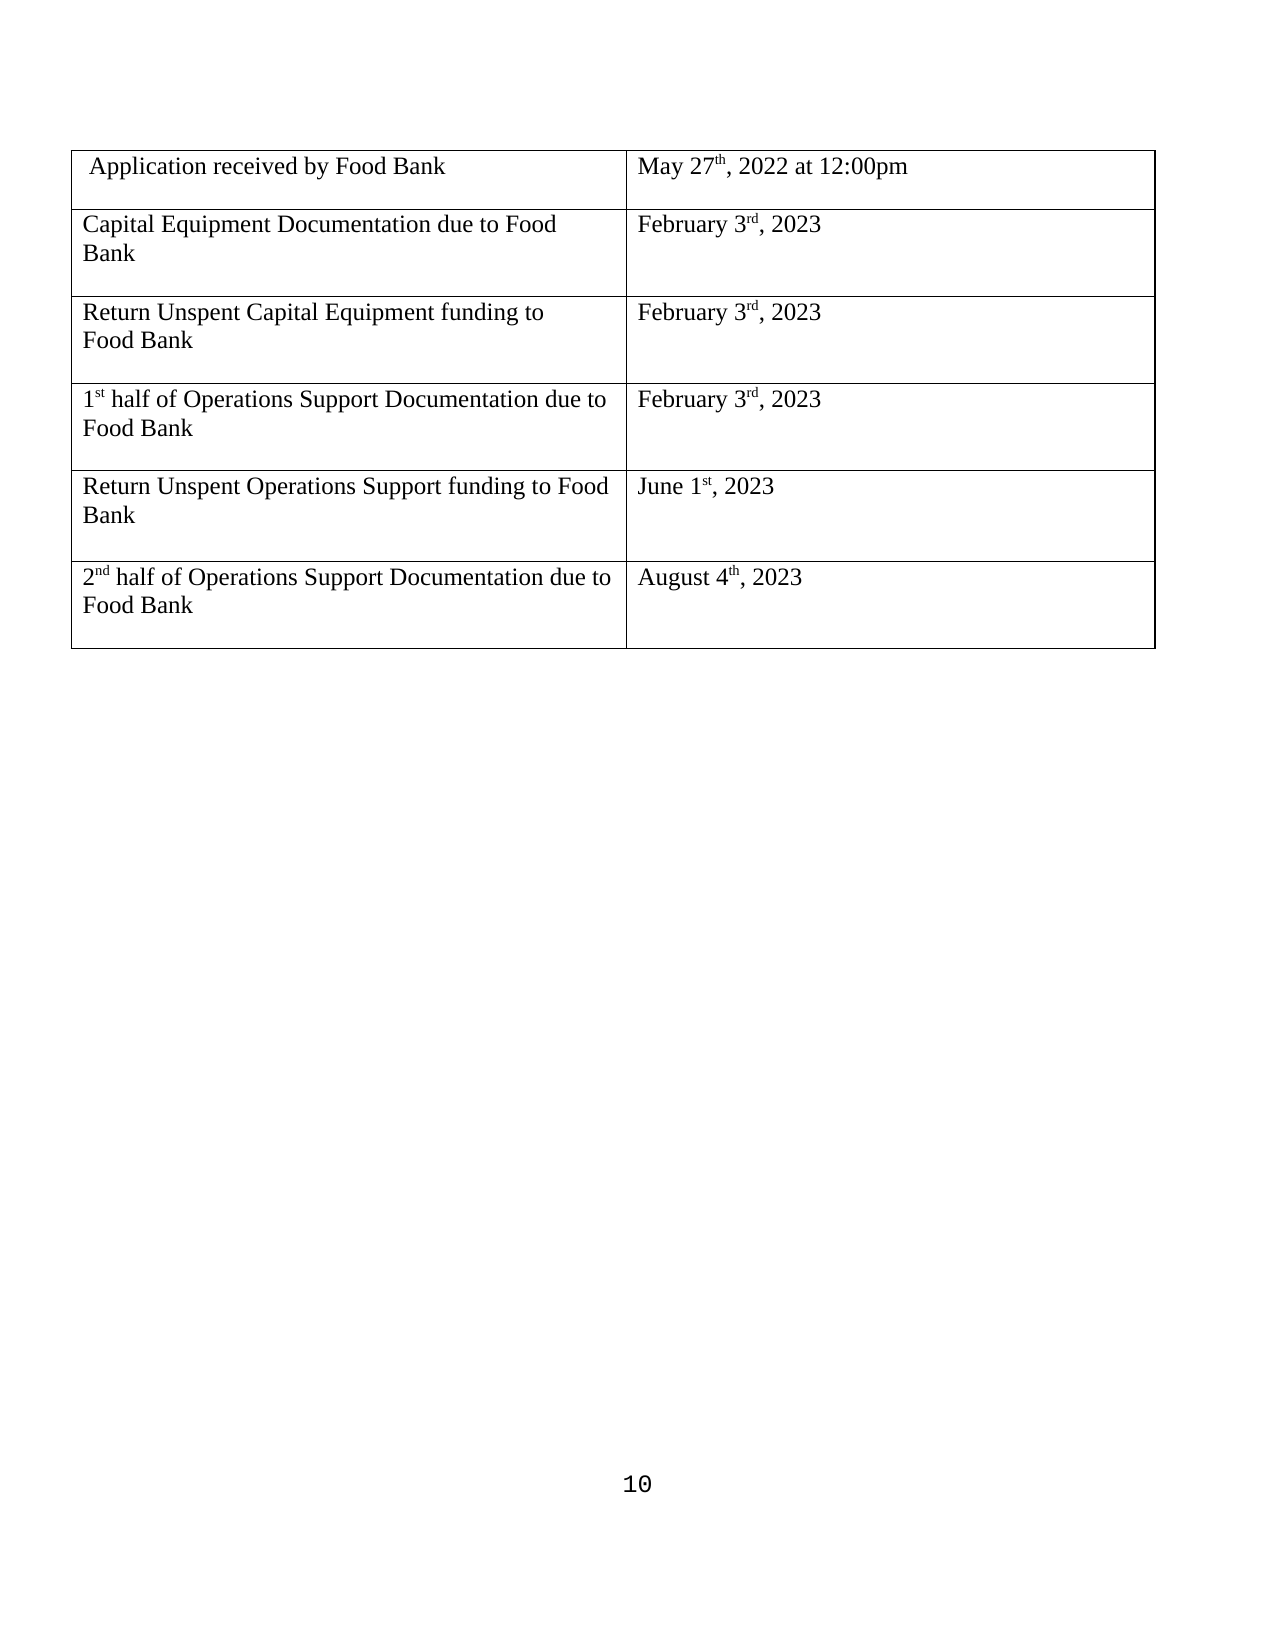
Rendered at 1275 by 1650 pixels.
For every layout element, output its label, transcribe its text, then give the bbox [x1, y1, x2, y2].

table_cell Application received by Food Bank [72, 151, 626, 208]
table_cell Return Unspent Capital Equipment funding to Food Bank [72, 297, 626, 383]
table_cell February 3rd, 2023 [627, 297, 1154, 383]
table_cell Capital Equipment Documentation due to Food Bank [72, 210, 626, 296]
table_cell February 3rd, 2023 [627, 210, 1154, 296]
table_cell 1st half of Operations Support Documentation due to Food Bank [72, 384, 626, 470]
table_cell Return Unspent Operations Support funding to Food Bank [72, 471, 626, 561]
table_cell 2nd half of Operations Support Documentation due to Food Bank [72, 562, 626, 648]
table_cell August 4th, 2023 [627, 562, 1154, 648]
table_cell February 3rd, 2023 [627, 384, 1154, 470]
table_cell June 1st, 2023 [627, 471, 1154, 561]
table_cell May 27th, 2022 at 12:00pm [627, 151, 1154, 208]
